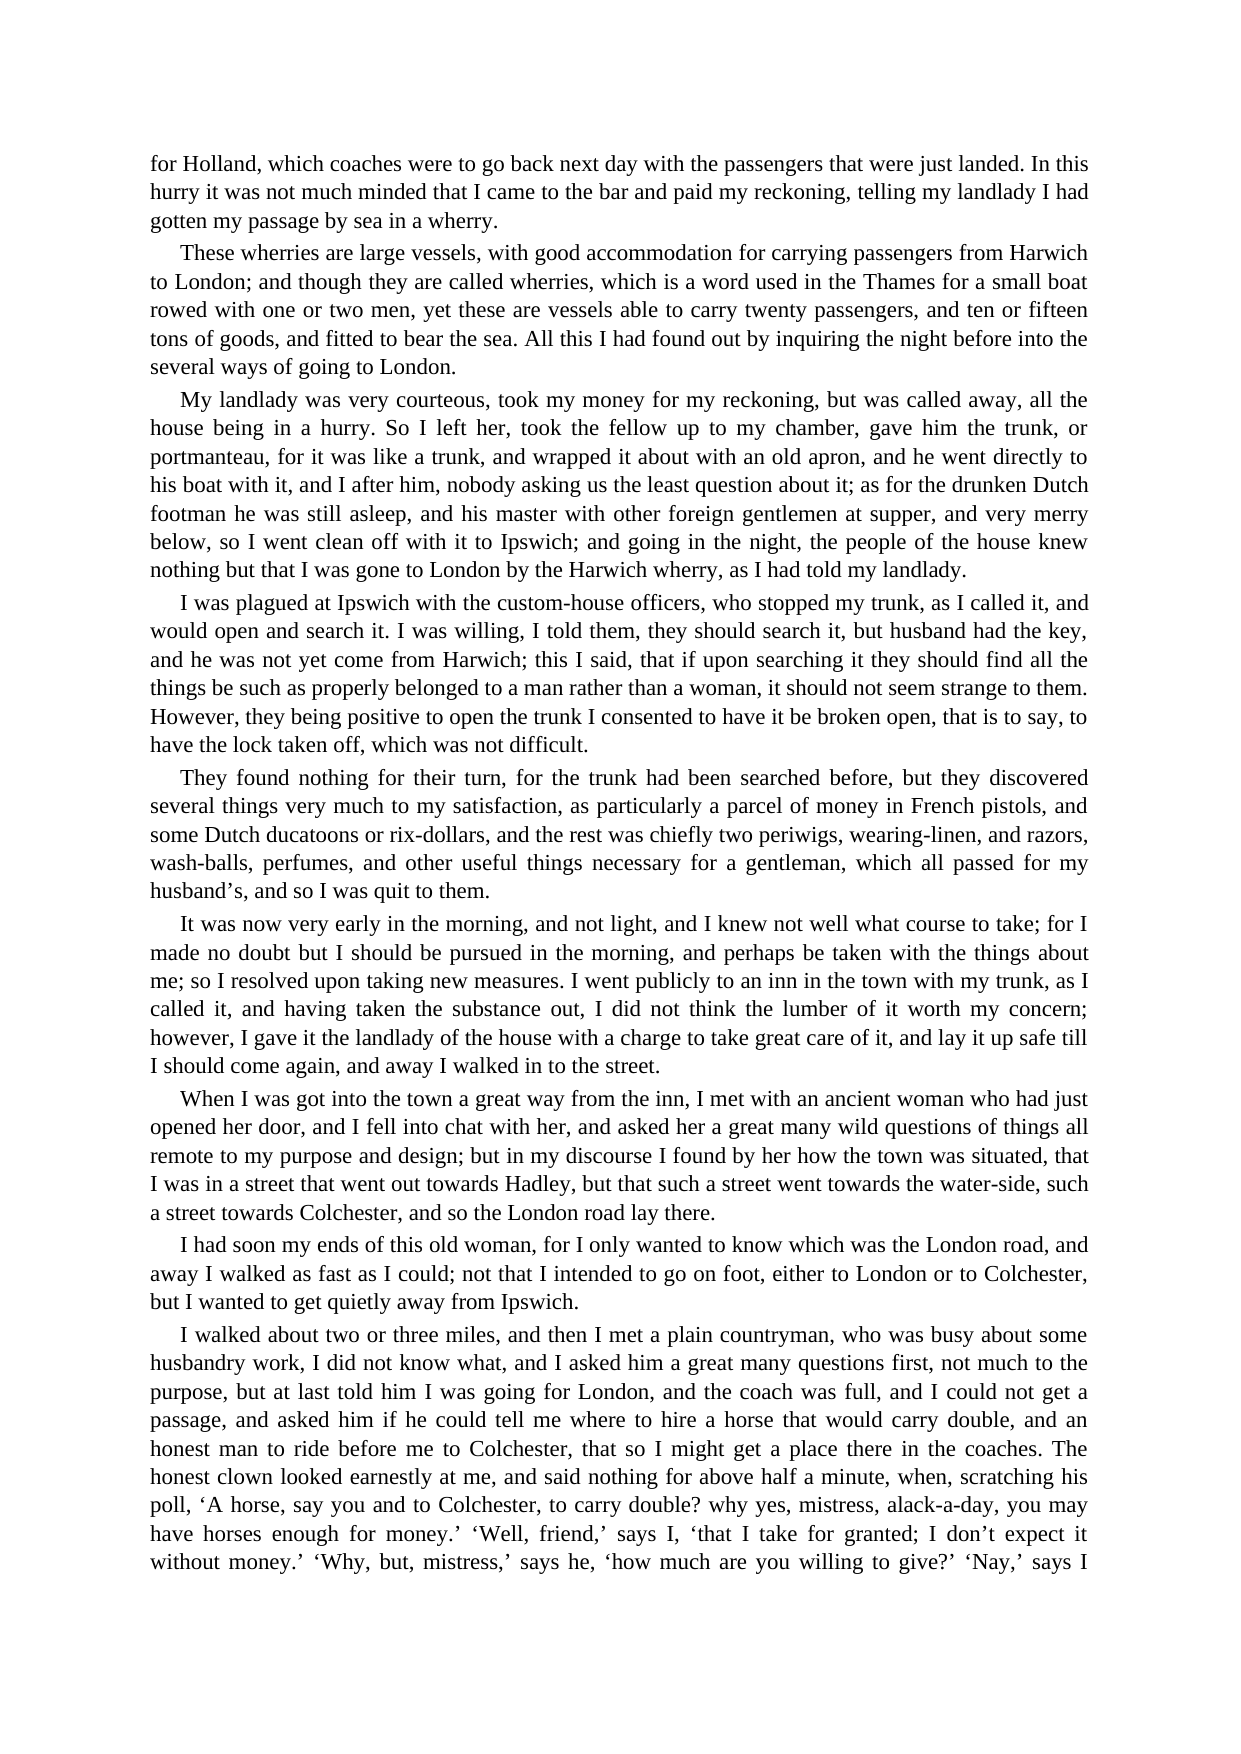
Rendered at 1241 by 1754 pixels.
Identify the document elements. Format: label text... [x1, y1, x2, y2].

text They found nothing for their turn, for the trunk had been searched before, but they discovered several things very much to my satisfaction, as particularly a parcel of money in French pistols, and some Dutch ducatoons or rix-dollars, and the rest was chiefly two periwigs, wearing-linen, and razors, wash-balls, perfumes, and other useful things necessary for a gentleman, which all passed for my husband’s, and so I was quit to them. [150, 764, 1090, 904]
text I had soon my ends of this old woman, for I only wanted to know which was the London road, and away I walked as fast as I could; not that I intended to go on foot, either to London or to Colchester, but I wanted to get quietly away from Ipswich. [150, 1231, 1090, 1314]
text When I was got into the town a great way from the inn, I met with an ancient woman who had just opened her door, and I fell into chat with her, and asked her a great many wild questions of things all remote to my purpose and design; but in my discourse I found by her how the town was situated, that I was in a street that went out towards Hadley, but that such a street went towards the water-side, such a street towards Colchester, and so the London road lay there. [150, 1085, 1090, 1225]
text It was now very early in the morning, and not light, and I knew not well what course to take; for I made no doubt but I should be pursued in the morning, and perhaps be taken with the things about me; so I resolved upon taking new measures. I went publicly to an inn in the town with my trunk, as I called it, and having taken the substance out, I did not think the lumber of it worth my concern; however, I gave it the landlady of the house with a charge to take great care of it, and lay it up safe till I should come again, and away I walked in to the street. [150, 910, 1090, 1079]
text I was plagued at Ipswich with the custom-house officers, who stopped my trunk, as I called it, and would open and search it. I was willing, I told them, they should search it, but husband had the key, and he was not yet come from Harwich; this I said, that if upon searching it they should find all the things be such as properly belonged to a man rather than a woman, it should not seem strange to them. However, they being positive to open the trunk I consented to have it be broken open, that is to say, to have the lock taken off, which was not difficult. [150, 589, 1090, 758]
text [150, 1321, 1090, 1575]
text These wherries are large vessels, with good accommodation for carrying passengers from Harwich to London; and though they are called wherries, which is a word used in the Thames for a small boat rowed with one or two men, yet these are vessels able to carry twenty passengers, and ten or fifteen tons of goods, and fitted to bear the sea. All this I had found out by inquiring the night before into the several ways of going to London. [150, 239, 1090, 379]
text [150, 150, 1090, 233]
text My landlady was very courteous, took my money for my reckoning, but was called away, all the house being in a hurry. So I left her, took the fellow up to my chamber, gave him the trunk, or portmanteau, for it was like a trunk, and wrapped it about with an old apron, and he went directly to his boat with it, and I after him, nobody asking us the least question about it; as for the drunken Dutch footman he was still asleep, and his master with other foreign gentlemen at supper, and very merry below, so I went clean off with it to Ipswich; and going in the night, the people of the house knew nothing but that I was gone to London by the Harwich wherry, as I had told my landlady. [150, 386, 1090, 583]
